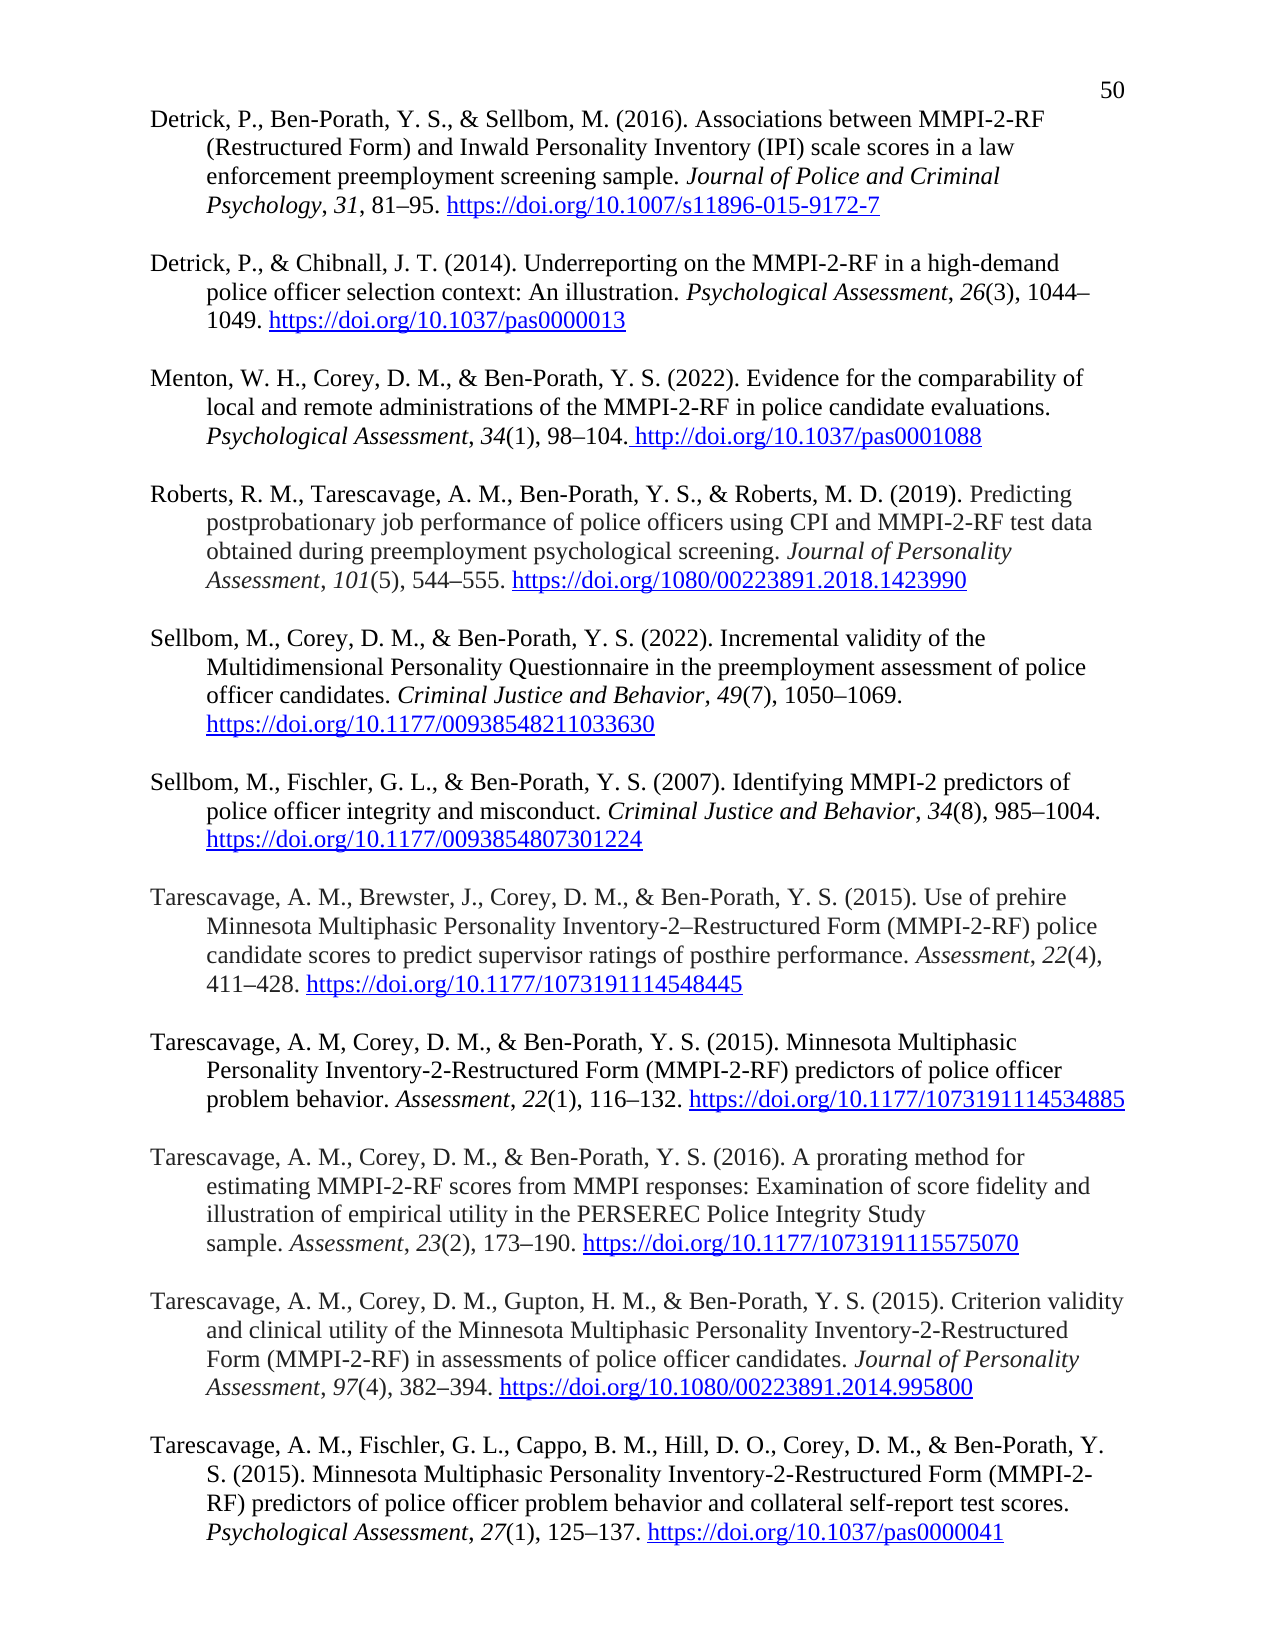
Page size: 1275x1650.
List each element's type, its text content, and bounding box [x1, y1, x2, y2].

text Sellbom, M., Fischler, G. L., & Ben-Porath, Y. S. (2007). Identifying MMPI-2 predictors of police officer integrity and misconduct. Criminal Justice and Behavior, 34(8), 985–1004. https://doi.org/10.1177/0093854807301224 [150, 767, 1125, 853]
text Detrick, P., Ben-Porath, Y. S., & Sellbom, M. (2016). Associations between MMPI-2-RF (Restructured Form) and Inwald Personality Inventory (IPI) scale scores in a law enforcement preemployment screening sample. Journal of Police and Criminal Psychology, 31, 81–95. https://doi.org/10.1007/s11896-015-9172-7 [150, 104, 1125, 219]
text Tarescavage, A. M., Fischler, G. L., Cappo, B. M., Hill, D. O., Corey, D. M., & Ben-Porath, Y. S. (2015). Minnesota Multiphasic Personality Inventory-2-Restructured Form (MMPI-2-RF) predictors of police officer problem behavior and collateral self-report test scores. Psychological Assessment, 27(1), 125–137. https://doi.org/10.1037/pas0000041 [150, 1430, 1125, 1545]
text Tarescavage, A. M., Corey, D. M., Gupton, H. M., & Ben-Porath, Y. S. (2015). Criterion validity and clinical utility of the Minnesota Multiphasic Personality Inventory-2-Restructured Form (MMPI-2-RF) in assessments of police officer candidates. Journal of Personality Assessment, 97(4), 382–394. https://doi.org/10.1080/00223891.2014.995800 [150, 1286, 1125, 1401]
text Sellbom, M., Corey, D. M., & Ben-Porath, Y. S. (2022). Incremental validity of the Multidimensional Personality Questionnaire in the preemployment assessment of police officer candidates. Criminal Justice and Behavior, 49(7), 1050–1069. https://doi.org/10.1177/00938548211033630 [150, 623, 1125, 738]
text Menton, W. H., Corey, D. M., & Ben-Porath, Y. S. (2022). Evidence for the comparability of local and remote administrations of the MMPI-2-RF in police candidate evaluations. Psychological Assessment, 34(1), 98–104. http://doi.org/10.1037/pas0001088 [150, 363, 1125, 449]
text Tarescavage, A. M., Corey, D. M., & Ben-Porath, Y. S. (2016). A prorating method for estimating MMPI-2-RF scores from MMPI responses: Examination of score fidelity and illustration of empirical utility in the PERSEREC Police Integrity Study sample. Assessment, 23(2), 173–190. https://doi.org/10.1177/1073191115575070 [150, 1142, 1125, 1257]
text Tarescavage, A. M., Brewster, J., Corey, D. M., & Ben-Porath, Y. S. (2015). Use of prehire Minnesota Multiphasic Personality Inventory-2–Restructured Form (MMPI-2-RF) police candidate scores to predict supervisor ratings of posthire performance. Assessment, 22(4), 411–428. https://doi.org/10.1177/1073191114548445 [150, 882, 1125, 997]
text Detrick, P., & Chibnall, J. T. (2014). Underreporting on the MMPI-2-RF in a high-demand police officer selection context: An illustration. Psychological Assessment, 26(3), 1044–1049. https://doi.org/10.1037/pas0000013 [150, 248, 1125, 334]
text Roberts, R. M., Tarescavage, A. M., Ben-Porath, Y. S., & Roberts, M. D. (2019). Predicting postprobationary job performance of police officers using CPI and MMPI-2-RF test data obtained during preemployment psychological screening. Journal of Personality Assessment, 101(5), 544–555. https://doi.org/1080/00223891.2018.1423990 [150, 479, 1125, 594]
text Tarescavage, A. M, Corey, D. M., & Ben-Porath, Y. S. (2015). Minnesota Multiphasic Personality Inventory-2-Restructured Form (MMPI-2-RF) predictors of police officer problem behavior. Assessment, 22(1), 116–132. https://doi.org/10.1177/1073191114534885 [150, 1027, 1125, 1113]
